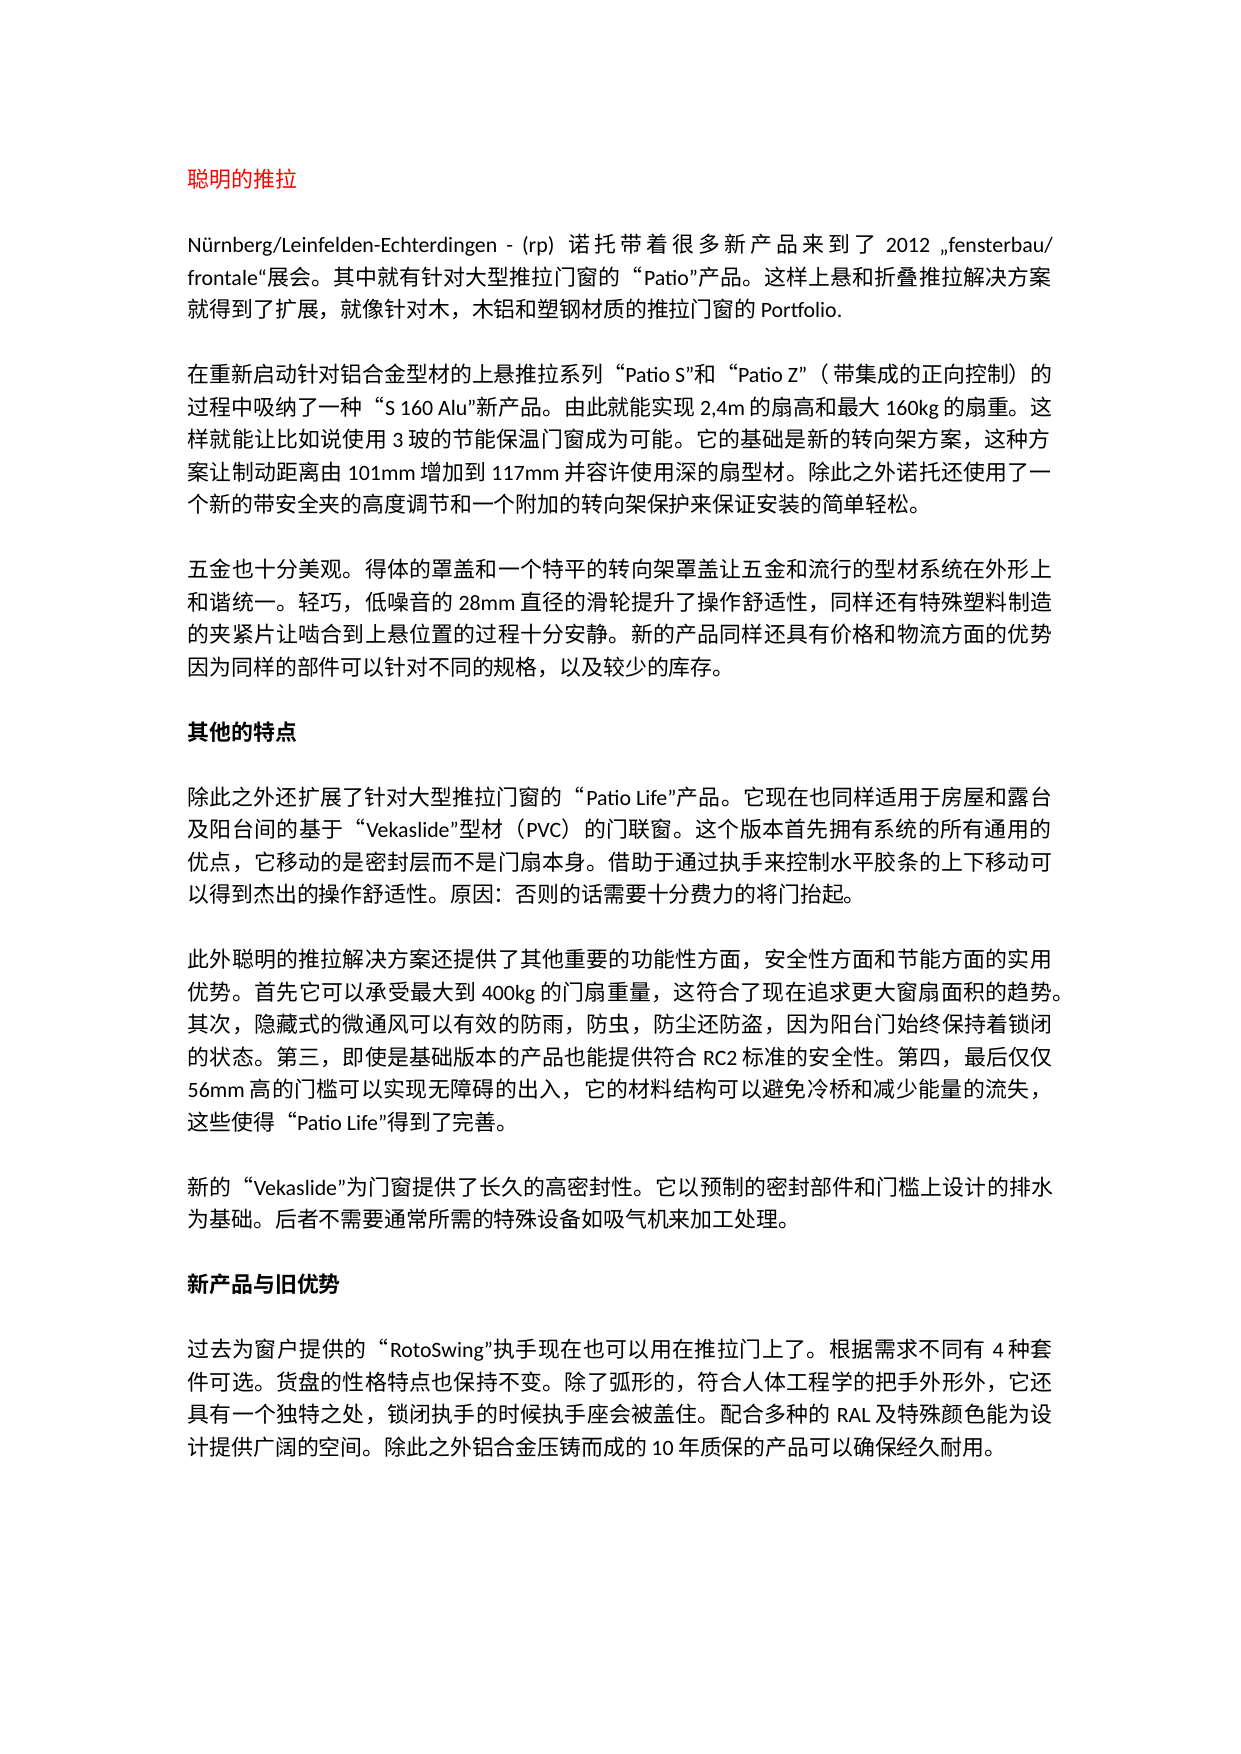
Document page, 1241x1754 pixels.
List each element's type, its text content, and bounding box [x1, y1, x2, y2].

text Nürnberg/Leinfelden-Echterdingen - (rp) 诺托带着很多新产品来到了2012 „fensterbau/ frontale“展会。其中就有针对大型推拉门窗的“Patio”产品。这样上悬和折叠推拉解决方案就得到了扩展，就像针对木，木铝和塑钢材质的推拉门窗的Portfolio. [187, 227, 1053, 324]
text 新的“Vekaslide”为门窗提供了长久的高密封性。它以预制的密封部件和门槛上设计的排水为基础。后者不需要通常所需的特殊设备如吸气机来加工处理。 [187, 1169, 1053, 1234]
text 新产品与旧优势 [187, 1267, 1053, 1299]
text 五金也十分美观。得体的罩盖和一个特平的转向架罩盖让五金和流行的型材系统在外形上和谐统一。轻巧，低噪音的28mm直径的滑轮提升了操作舒适性，同样还有特殊塑料制造的夹紧片让啮合到上悬位置的过程十分安静。新的产品同样还具有价格和物流方面的优势。因为同样的部件可以针对不同的规格，以及较少的库存。 [187, 552, 1053, 682]
text 聪明的推拉 [187, 162, 1053, 194]
text 过去为窗户提供的“RotoSwing”执手现在也可以用在推拉门上了。根据需求不同有4种套件可选。货盘的性格特点也保持不变。除了弧形的，符合人体工程学的把手外形外，它还具有一个独特之处，锁闭执手的时候执手座会被盖住。配合多种的RAL及特殊颜色能为设计提供广阔的空间。除此之外铝合金压铸而成的10年质保的产品可以确保经久耐用。 [187, 1332, 1053, 1462]
text 除此之外还扩展了针对大型推拉门窗的“Patio Life”产品。它现在也同样适用于房屋和露台及阳台间的基于“Vekaslide”型材（PVC）的门联窗。这个版本首先拥有系统的所有通用的优点，它移动的是密封层而不是门扇本身。借助于通过执手来控制水平胶条的上下移动可以得到杰出的操作舒适性。原因：否则的话需要十分费力的将门抬起。 [187, 779, 1053, 909]
text 在重新启动针对铝合金型材的上悬推拉系列“Patio S”和“Patio Z”（ 带集成的正向控制）的过程中吸纳了一种“S 160 Alu”新产品。由此就能实现2,4m的扇高和最大160kg的扇重。这样就能让比如说使用3玻的节能保温门窗成为可能。它的基础是新的转向架方案，这种方案让制动距离由101mm增加到117mm并容许使用深的扇型材。除此之外诺托还使用了一个新的带安全夹的高度调节和一个附加的转向架保护来保证安装的简单轻松。 [187, 357, 1053, 519]
text 此外聪明的推拉解决方案还提供了其他重要的功能性方面，安全性方面和节能方面的实用优势。首先它可以承受最大到400kg的门扇重量，这符合了现在追求更大窗扇面积的趋势。其次，隐藏式的微通风可以有效的防雨，防虫，防尘还防盗，因为阳台门始终保持着锁闭的状态。第三，即使是基础版本的产品也能提供符合RC2标准的安全性。第四，最后仅仅56mm高的门槛可以实现无障碍的出入，它的材料结构可以避免冷桥和减少能量的流失，这些使得“Patio Life”得到了完善。 [187, 942, 1053, 1137]
text 其他的特点 [187, 714, 1053, 747]
